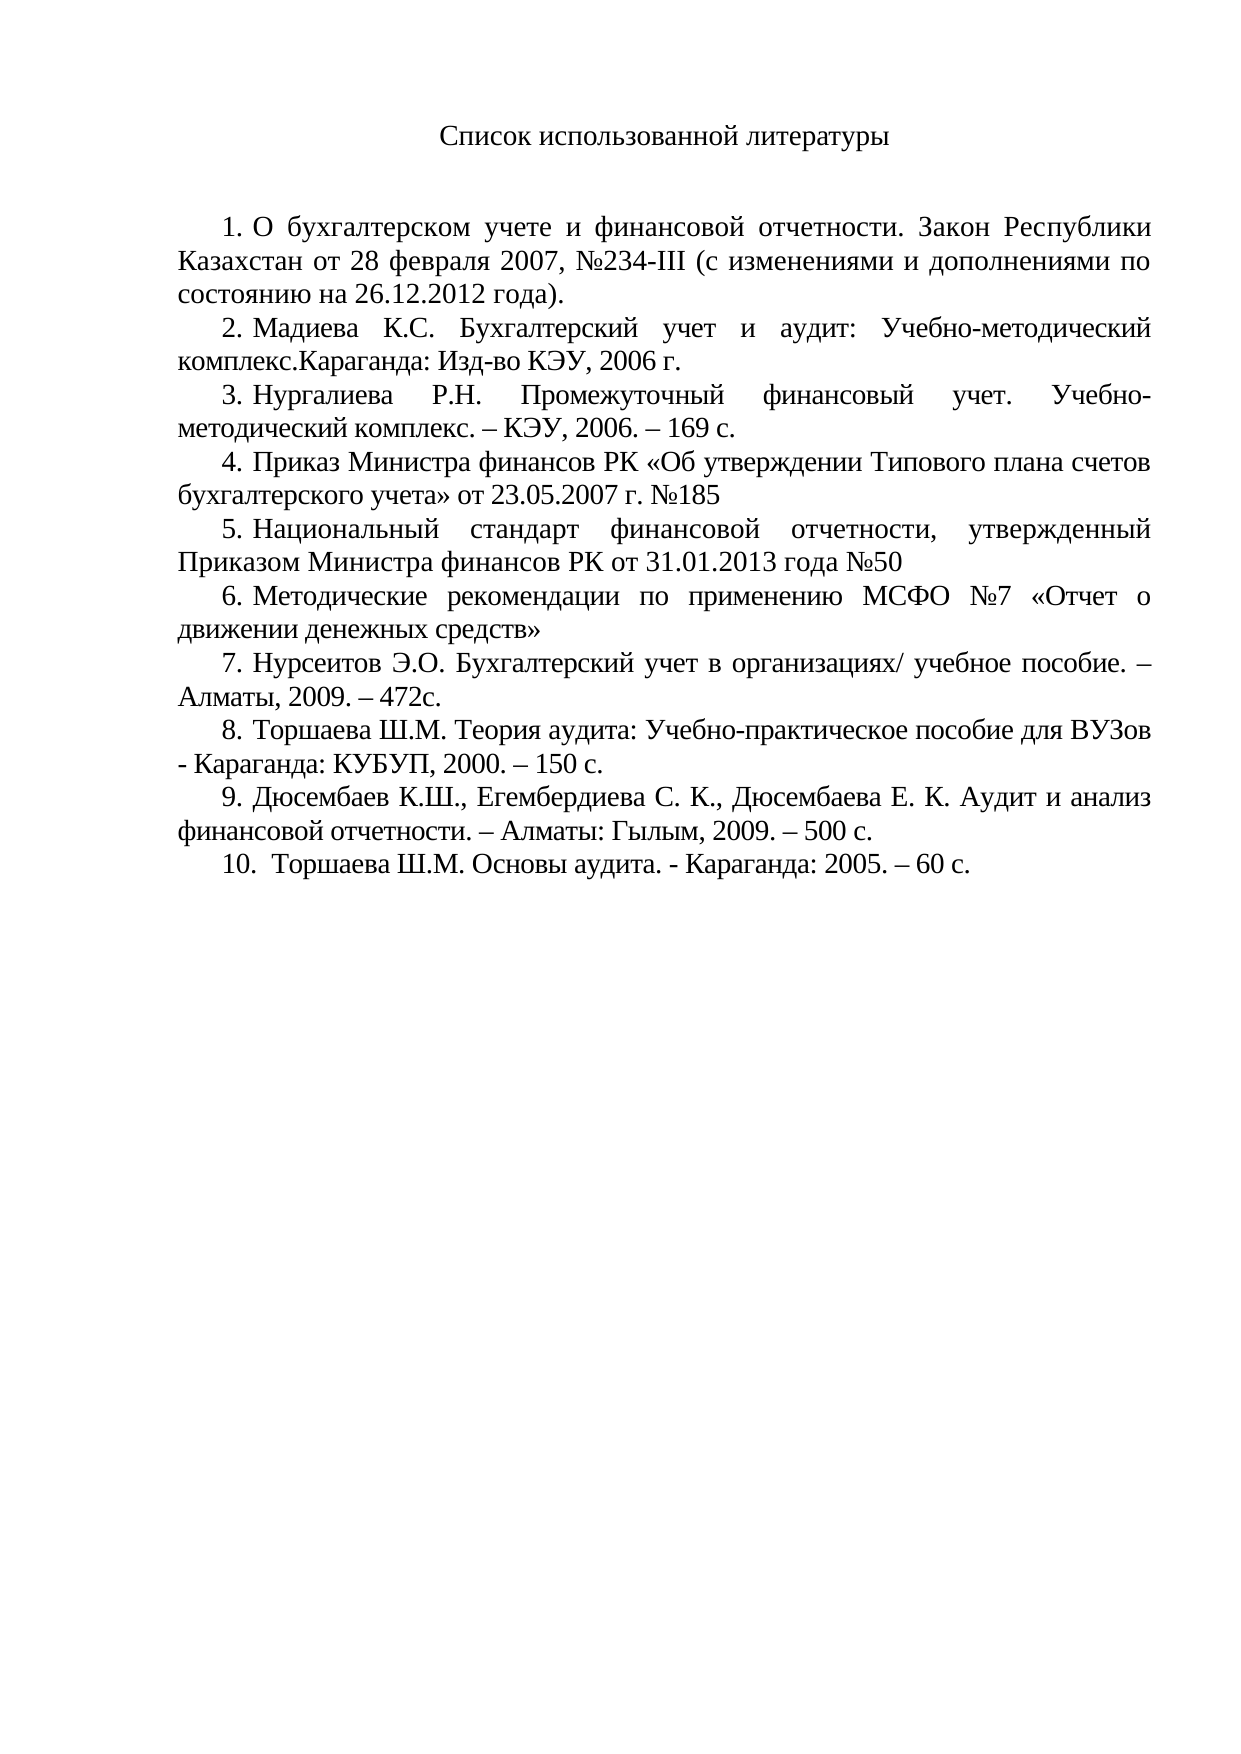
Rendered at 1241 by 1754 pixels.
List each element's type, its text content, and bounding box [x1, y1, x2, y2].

list Торшаева Ш.М. Теория аудита: Учебно-практическое пособие для ВУЗов - Караганда: КУБУП, 2000. – 150 с. [177, 712, 1152, 779]
list Дюсембаев К.Ш., Егембердиева С. К., Дюсембаева Е. К. Аудит и анализ финансовой отчетности. – Алматы: Гылым, 2009. – 500 с. [177, 779, 1152, 846]
list О бухгалтерском учете и финансовой отчетности. Закон Республики Казахстан от 28 февраля 2007, №234-III (с изменениями и дополнениями по состоянию на 26.12.2012 года). [177, 209, 1152, 310]
list Нургалиева Р.Н. Промежуточный финансовый учет. Учебно-методический комплекс. – КЭУ, 2006. – 169 с. [177, 377, 1152, 444]
list Приказ Министра финансов РК «Об утверждении Типового плана счетов бухгалтерского учета» от 23.05.2007 г. №185 [177, 444, 1152, 511]
list Национальный стандарт финансовой отчетности, утвержденный Приказом Министра финансов РК от 31.01.2013 года №50 [177, 511, 1152, 578]
list Мадиева К.С. Бухгалтерский учет и аудит: Учебно-методический комплекс.Караганда: Изд-во КЭУ, 2006 г. [177, 310, 1152, 377]
subtitle Список использованной литературы [177, 118, 1152, 152]
list Торшаева Ш.М. Основы аудита. - Караганда: 2005. – 60 с. [177, 846, 1152, 880]
list Нурсеитов Э.О. Бухгалтерский учет в организациях/ учебное пособие. – Алматы, 2009. – 472с. [177, 645, 1152, 712]
list Методические рекомендации по применению МСФО №7 «Отчет о движении денежных средств» [177, 578, 1152, 645]
